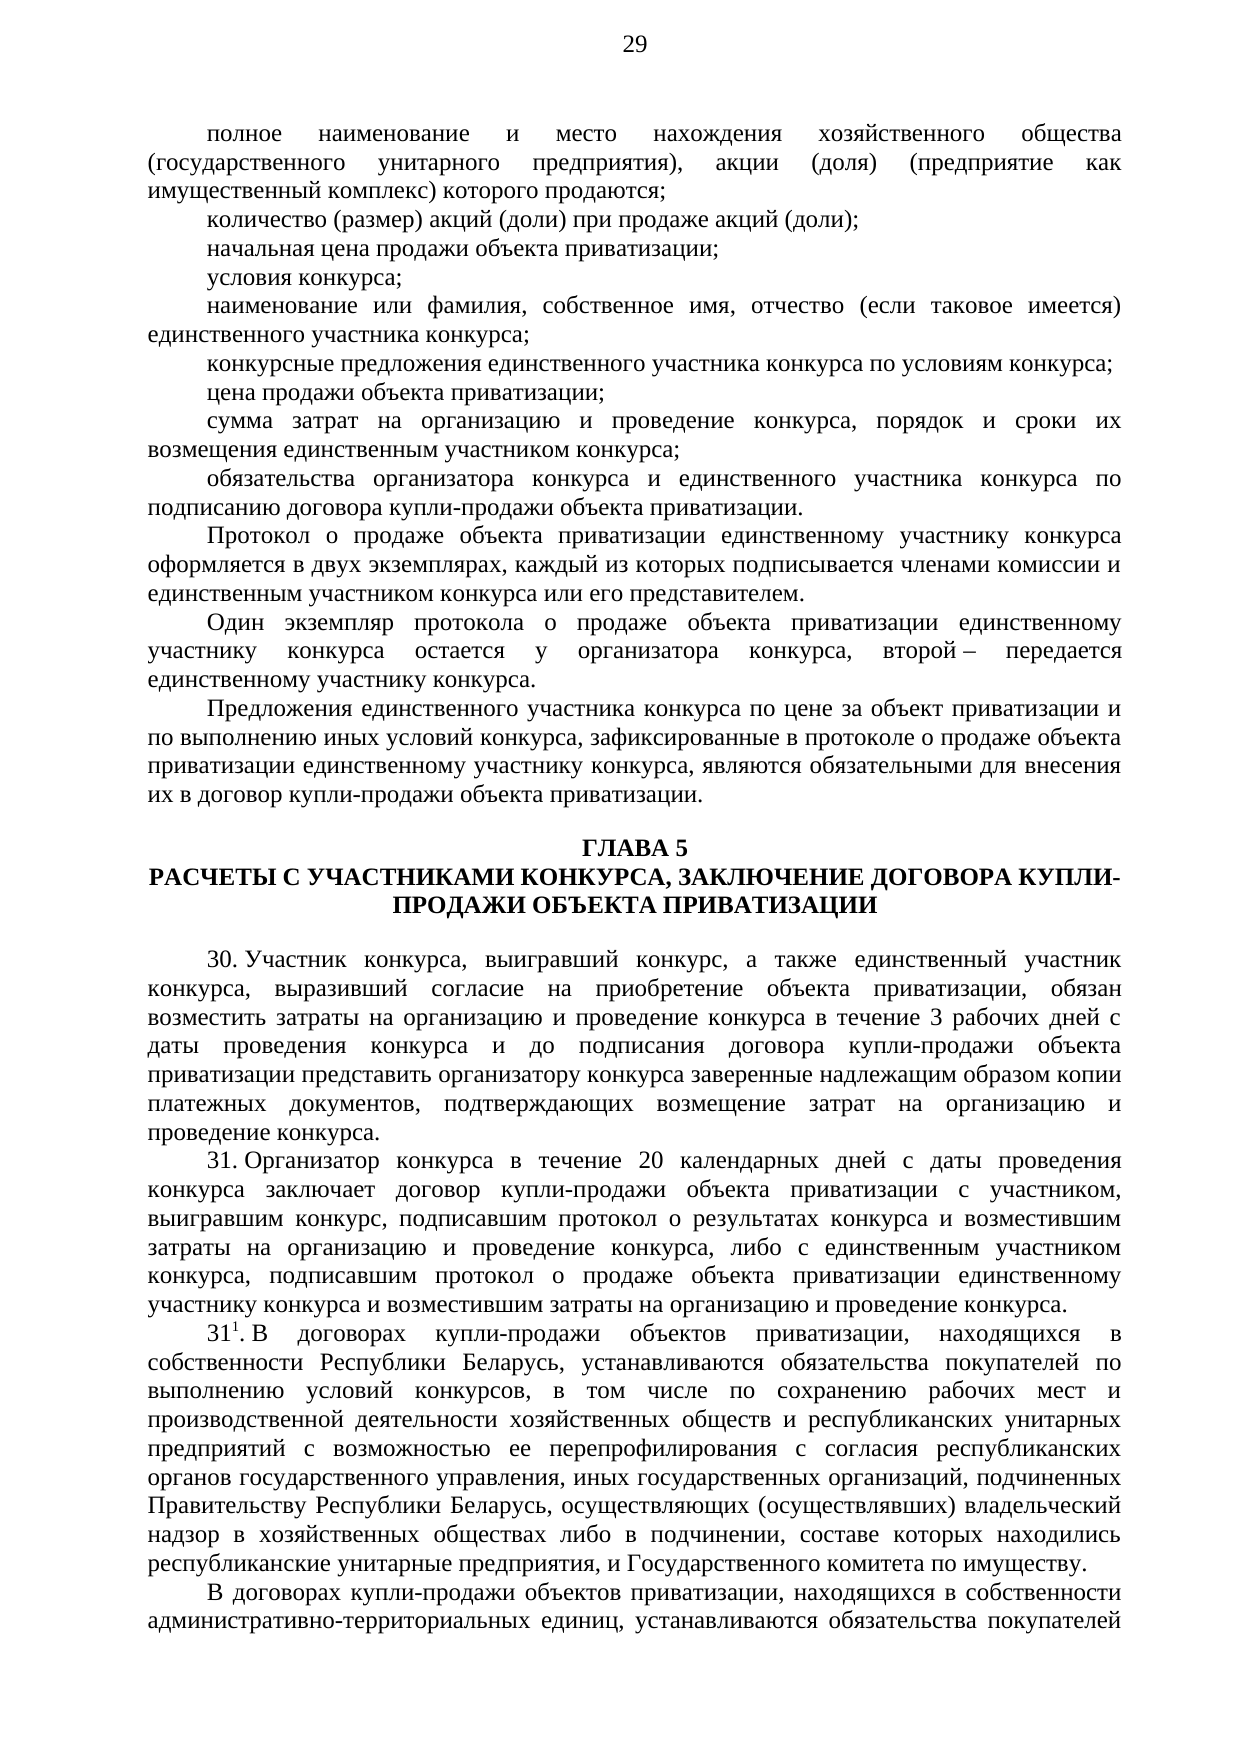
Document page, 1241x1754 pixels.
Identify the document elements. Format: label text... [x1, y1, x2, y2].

text конкурсные предложения единственного участника конкурса по условиям конкурса; [147, 348, 1122, 377]
text полное наименование и место нахождения хозяйственного общества (государственного унитарного предприятия), акции (доля) (предприятие как имущественный комплекс) которого продаются; [147, 118, 1122, 204]
text начальная цена продажи объекта приватизации; [147, 233, 1122, 262]
text условия конкурса; [147, 262, 1122, 291]
text сумма затрат на организацию и проведение конкурса, порядок и сроки их возмещения единственным участником конкурса; [147, 406, 1122, 463]
text 311. В договорах купли-продажи объектов приватизации, находящихся в собственности Республики Беларусь, устанавливаются обязательства покупателей по выполнению условий конкурсов, в том числе по сохранению рабочих мест и производственной деятельности хозяйственных обществ и республиканских унитарных предприятий с возможностью ее перепрофилирования с согласия республиканских органов государственного управления, иных государственных организаций, подчиненных Правительству Республики Беларусь, осуществляющих (осуществлявших) владельческий надзор в хозяйственных обществах либо в подчинении, составе которых находились республиканские унитарные предприятия, и Государственного комитета по имуществу. [147, 1318, 1122, 1577]
text Один экземпляр протокола о продаже объекта приватизации единственному участнику конкурса остается у организатора конкурса, второй – передается единственному участнику конкурса. [147, 607, 1122, 693]
text 30. Участник конкурса, выигравший конкурс, а также единственный участник конкурса, выразивший согласие на приобретение объекта приватизации, обязан возместить затраты на организацию и проведение конкурса в течение 3 рабочих дней с даты проведения конкурса и до подписания договора купли-продажи объекта приватизации представить организатору конкурса заверенные надлежащим образом копии платежных документов, подтверждающих возмещение затрат на организацию и проведение конкурса. [147, 944, 1122, 1146]
text наименование или фамилия, собственное имя, отчество (если таковое имеется) единственного участника конкурса; [147, 291, 1122, 348]
text Предложения единственного участника конкурса по цене за объект приватизации и по выполнению иных условий конкурса, зафиксированные в протоколе о продаже объекта приватизации единственному участнику конкурса, являются обязательными для внесения их в договор купли-продажи объекта приватизации. [147, 693, 1122, 808]
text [147, 1577, 1122, 1634]
text Протокол о продаже объекта приватизации единственному участнику конкурса оформляется в двух экземплярах, каждый из которых подписывается членами комиссии и единственным участником конкурса или его представителем. [147, 521, 1122, 607]
text 31. Организатор конкурса в течение 20 календарных дней с даты проведения конкурса заключает договор купли-продажи объекта приватизации с участником, выигравшим конкурс, подписавшим протокол о результатах конкурса и возместившим затраты на организацию и проведение конкурса, либо с единственным участником конкурса, подписавшим протокол о продаже объекта приватизации единственному участнику конкурса и возместившим затраты на организацию и проведение конкурса. [147, 1146, 1122, 1318]
text количество (размер) акций (доли) при продаже акций (доли); [147, 204, 1122, 233]
text цена продажи объекта приватизации; [147, 377, 1122, 406]
text ГЛАВА 5 РАСЧЕТЫ С УЧАСТНИКАМИ КОНКУРСА, ЗАКЛЮЧЕНИЕ ДОГОВОРА КУПЛИ-ПРОДАЖИ ОБЪЕКТА ПРИВАТИЗАЦИИ [147, 833, 1122, 919]
text обязательства организатора конкурса и единственного участника конкурса по подписанию договора купли-продажи объекта приватизации. [147, 463, 1122, 521]
